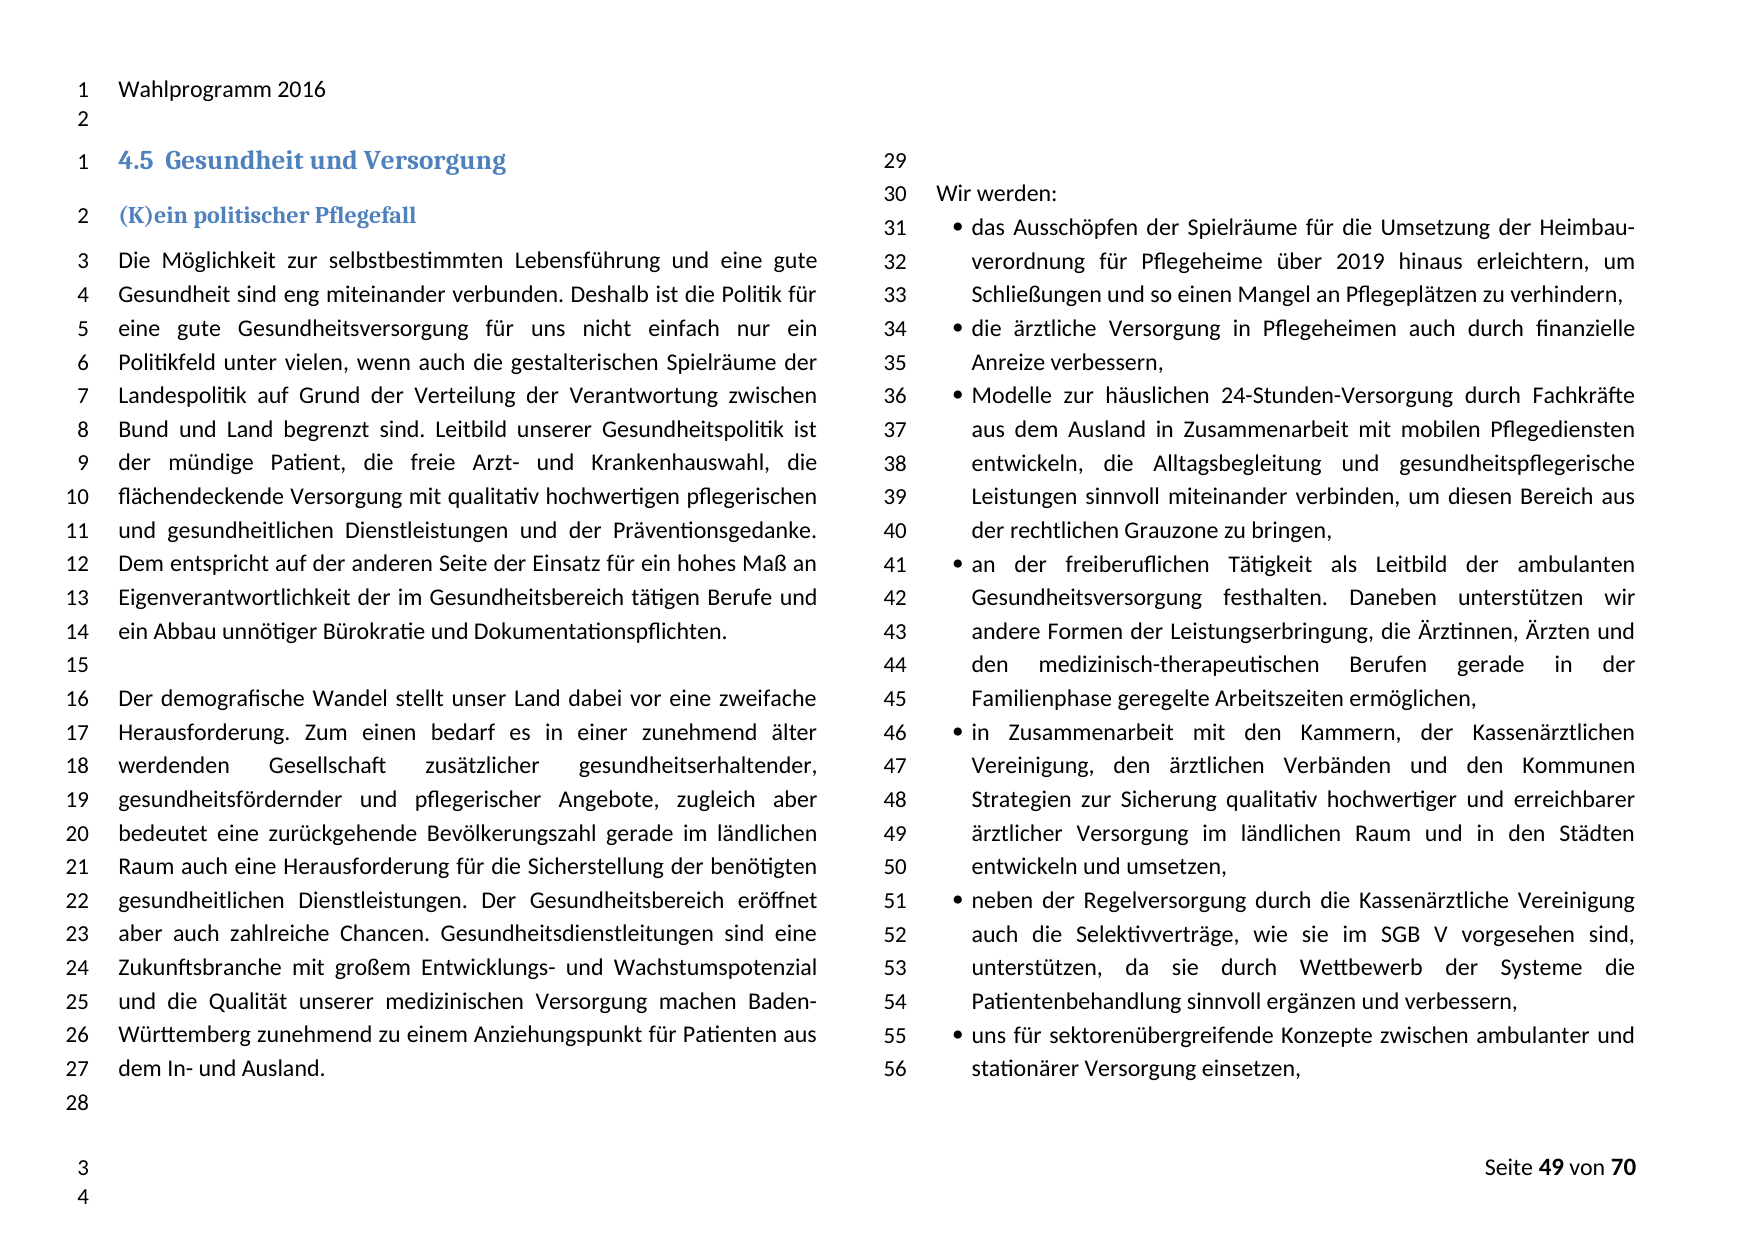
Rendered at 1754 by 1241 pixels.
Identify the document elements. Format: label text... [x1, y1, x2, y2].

text Die Möglichkeit zur selbstbestimmten Lebensführung und eine gute Gesundheit sind eng miteinander verbunden. Deshalb ist die Politik für eine gute Gesundheitsversorgung für uns nicht einfach nur ein Politikfeld unter vielen, wenn auch die gestalterischen Spielräume der Landespolitik auf Grund der Verteilung der Verantwortung zwischen Bund und Land begrenzt sind. Leitbild unserer Gesundheitspolitik ist der mündige Patient, die freie Arzt- und Krankenhauswahl, die flächendeckende Versorgung mit qualitativ hochwertigen pflegerischen und gesundheitlichen Dienstleistungen und der Präventionsgedanke. Dem entspricht auf der anderen Seite der Einsatz für ein hohes Maß an Eigenverantwortlichkeit der im Gesundheitsbereich tätigen Berufe und ein Abbau unnötiger Bürokratie und Dokumentationspflichten. [118, 246, 818, 645]
list uns für sektorenübergreifende Konzepte zwischen ambulanter und stationärer Versorgung einsetzen, [954, 1020, 1636, 1083]
list neben der Regelversorgung durch die Kassenärztliche Vereinigung auch die Selektivverträge, wie sie im SGB V vorgesehen sind, unterstützen, da sie durch Wettbewerb der Systeme die Patientenbehandlung sinnvoll ergänzen und verbessern, [954, 885, 1636, 1015]
subtitle 4.5 Gesundheit und Versorgung [118, 145, 818, 176]
list Modelle zur häuslichen 24-Stunden-Versorgung durch Fachkräfte aus dem Ausland in Zusammenarbeit mit mobilen Pflegediensten entwickeln, die Alltagsbegleitung und gesundheitspflegerische Leistungen sinnvoll miteinander verbinden, um diesen Bereich aus der rechtlichen Grauzone zu bringen, [954, 380, 1636, 544]
list die ärztliche Versorgung in Pflegeheimen auch durch finanzielle Anreize verbessern, [954, 313, 1636, 376]
list an der freiberuflichen Tätigkeit als Leitbild der ambulanten Gesundheitsversorgung festhalten. Daneben unterstützen wir andere Formen der Leistungserbringung, die Ärztinnen, Ärzten und den medizinisch-therapeutischen Berufen gerade in der Familienphase geregelte Arbeitszeiten ermöglichen, [954, 549, 1636, 712]
list in Zusammenarbeit mit den Kammern, der Kassenärztlichen Vereinigung, den ärztlichen Verbänden und den Kommunen Strategien zur Sicherung qualitativ hochwertiger und erreichbarer ärztlicher Versorgung im ländlichen Raum und in den Städten entwickeln und umsetzen, [954, 717, 1636, 881]
text Wir werden: [936, 178, 1636, 208]
text Der demografische Wandel stellt unser Land dabei vor eine zweifache Herausforderung. Zum einen bedarf es in einer zunehmend älter werdenden Gesellschaft zusätzlicher gesundheitserhaltender, gesundheitsfördernder und pflegerischer Angebote, zugleich aber bedeutet eine zurückgehende Bevölkerungszahl gerade im ländlichen Raum auch eine Herausforderung für die Sicherstellung der benötigten gesundheitlichen Dienstleistungen. Der Gesundheitsbereich eröffnet aber auch zahlreiche Chancen. Gesundheitsdienstleitungen sind eine Zukunftsbranche mit großem Entwicklungs- und Wachstumspotenzial und die Qualität unserer medizinischen Versorgung machen Baden-Württemberg zunehmend zu einem Anziehungspunkt für Patienten aus dem In- und Ausland. [118, 683, 818, 1082]
subtitle (K)ein politischer Pflegefall [118, 201, 818, 229]
list das Ausschöpfen der Spielräume für die Umsetzung der Heimbau-verordnung für Pflegeheime über 2019 hinaus erleichtern, um Schließungen und so einen Mangel an Pflegeplätzen zu verhindern, [954, 212, 1636, 309]
